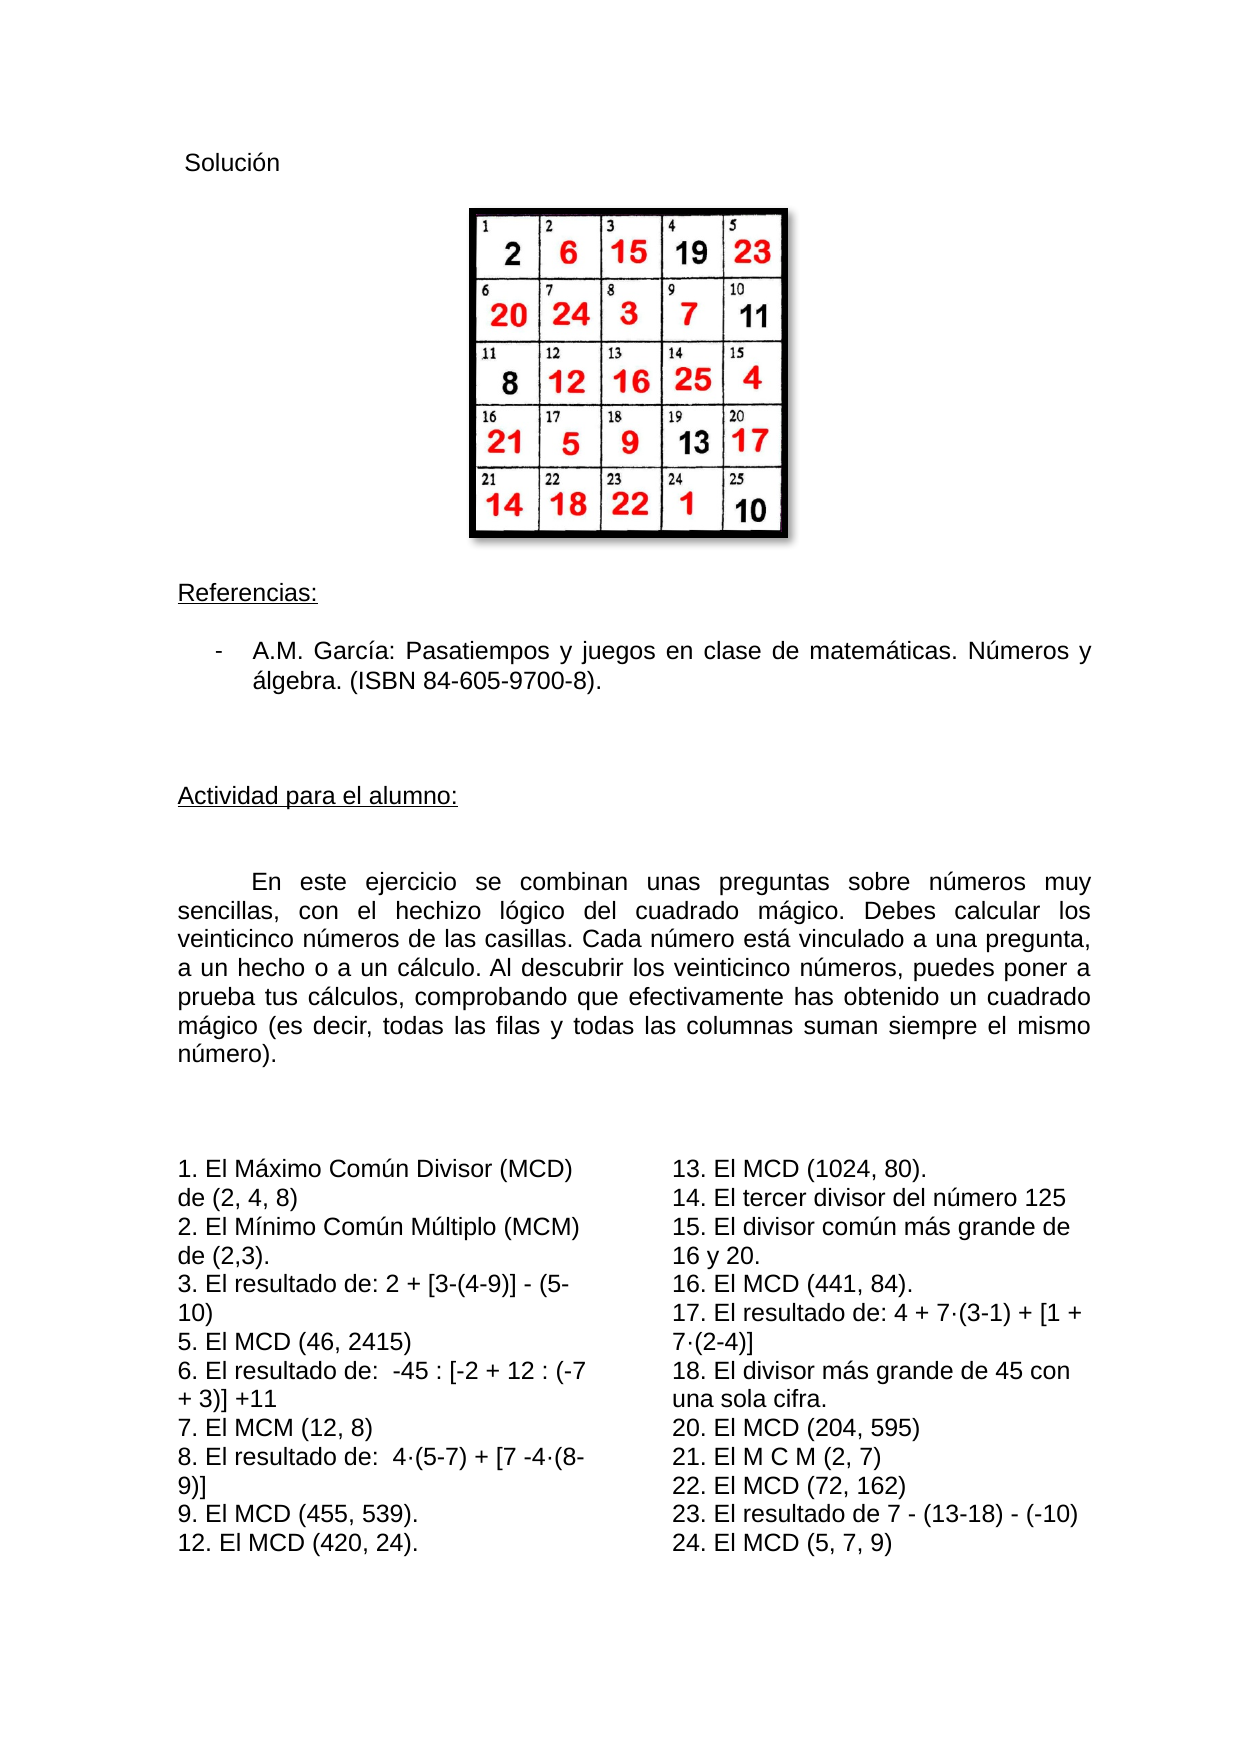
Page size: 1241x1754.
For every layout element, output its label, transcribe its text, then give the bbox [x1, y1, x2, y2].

text 21. El M C M (2, 7) [672, 1442, 1093, 1471]
text 15. El divisor común más grande de 16 y 20. [672, 1212, 1093, 1269]
text 3. El resultado de: 2 + [3-(4-9)] - (5-10) [177, 1269, 598, 1327]
text 6. El resultado de: -45 : [-2 + 12 : (-7 + 3)] +11 [177, 1356, 598, 1413]
text Actividad para el alumno: [177, 781, 1093, 809]
text 20. El MCD (204, 595) [672, 1413, 1093, 1442]
text 17. El resultado de: 4 + 7·(3-1) + [1 + 7·(2-4)] [672, 1298, 1093, 1356]
text 8. El resultado de: 4·(5-7) + [7 -4·(8-9)] [177, 1442, 598, 1499]
text 7. El MCM (12, 8) [177, 1413, 598, 1442]
text 9. El MCD (455, 539). [177, 1499, 598, 1528]
text Referencias: [177, 578, 1093, 606]
text 16. El MCD (441, 84). [672, 1269, 1093, 1298]
text 12. El MCD (420, 24). [177, 1528, 598, 1557]
text 18. El divisor más grande de 45 con una sola cifra. [672, 1356, 1093, 1413]
text 22. El MCD (72, 162) [672, 1471, 1093, 1499]
picture [476, 214, 782, 532]
text Solución [177, 148, 1093, 176]
text 23. El resultado de 7 - (13-18) - (-10) [672, 1499, 1093, 1528]
text 1. El Máximo Común Divisor (MCD) de (2, 4, 8) [177, 1154, 598, 1212]
text 14. El tercer divisor del número 125 [672, 1183, 1093, 1212]
text 24. El MCD (5, 7, 9) [672, 1528, 1093, 1557]
list A.M. García: Pasatiempos y juegos en clase de matemáticas. Números y álgebra. (ISBN 84-605-9700-8). [215, 635, 1093, 694]
text 13. El MCD (1024, 80). [672, 1154, 1093, 1183]
text En este ejercicio se combinan unas preguntas sobre números muy sencillas, con el hechizo lógico del cuadrado mágico. Debes calcular los veinticinco números de las casillas. Cada número está vinculado a una pregunta, a un hecho o a un cálculo. Al descubrir los veinticinco números, puedes poner a prueba tus cálculos, comprobando que efectivamente has obtenido un cuadrado mágico (es decir, todas las filas y todas las columnas suman siempre el mismo número). [177, 867, 1093, 1068]
text 5. El MCD (46, 2415) [177, 1327, 598, 1356]
text 2. El Mínimo Común Múltiplo (MCM) de (2,3). [177, 1212, 598, 1269]
